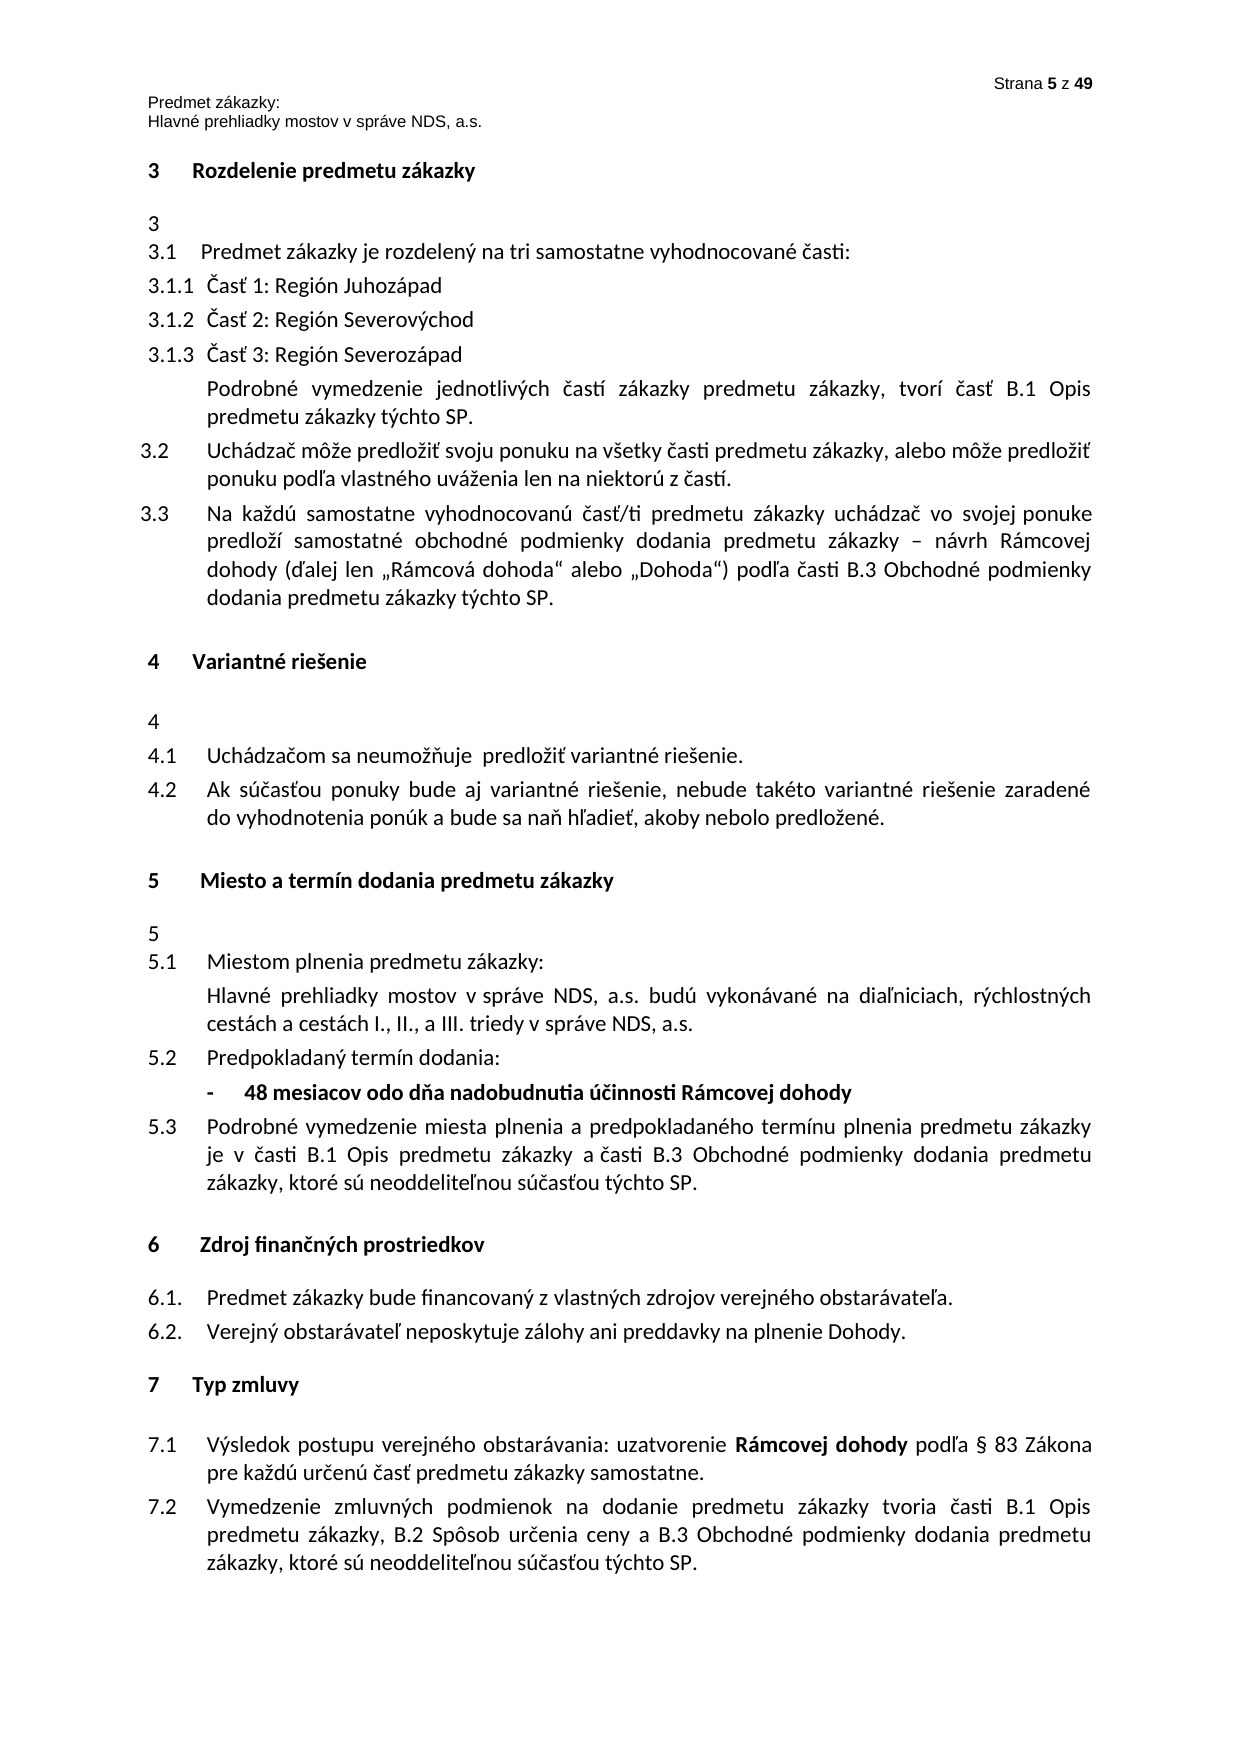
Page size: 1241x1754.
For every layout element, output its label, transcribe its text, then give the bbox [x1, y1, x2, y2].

list Uchádzač môže predložiť svoju ponuku na všetky časti predmetu zákazky, alebo môže predložiť ponuku podľa vlastného uváženia len na niektorú z častí. [140, 436, 1093, 492]
list Časť 1: Región Juhozápad [148, 271, 1093, 299]
subtitle Variantné riešenie [148, 647, 1093, 675]
list Na každú samostatne vyhodnocovanú časť/ti predmetu zákazky uchádzač vo svojej ponuke predloží samostatné obchodné podmienky dodania predmetu zákazky – návrh Rámcovej dohody (ďalej len „Rámcová dohoda“ alebo „Dohoda“) podľa časti B.3 Obchodné podmienky dodania predmetu zákazky týchto SP. [140, 499, 1093, 611]
subtitle Miesto a termín dodania predmetu zákazky [148, 866, 1093, 894]
subtitle Predmet zákazky bude financovaný z vlastných zdrojov verejného obstarávateľa. [148, 1283, 1093, 1311]
list Časť 3: Región Severozápad [148, 340, 1093, 368]
list Časť 2: Región Severovýchod [148, 306, 1093, 333]
list Podrobné vymedzenie miesta plnenia a predpokladaného termínu plnenia predmetu zákazky je v časti B.1 Opis predmetu zákazky a časti B.3 Obchodné podmienky dodania predmetu zákazky, ktoré sú neoddeliteľnou súčasťou týchto SP. [148, 1112, 1093, 1196]
text Podrobné vymedzenie jednotlivých častí zákazky predmetu zákazky, tvorí časť B.1 Opis predmetu zákazky týchto SP. [207, 374, 1093, 430]
subtitle Verejný obstarávateľ neposkytuje zálohy ani preddavky na plnenie Dohody. [148, 1317, 1093, 1346]
subtitle Rozdelenie predmetu zákazky [148, 156, 1093, 184]
list Uchádzačom sa neumožňuje predložiť variantné riešenie. [148, 741, 1093, 769]
list Vymedzenie zmluvných podmienok na dodanie predmetu zákazky tvoria časti B.1 Opis predmetu zákazky, B.2 Spôsob určenia ceny a B.3 Obchodné podmienky dodania predmetu zákazky, ktoré sú neoddeliteľnou súčasťou týchto SP. [148, 1492, 1093, 1577]
list Predpokladaný termín dodania: [148, 1043, 1093, 1071]
text Hlavné prehliadky mostov v správe NDS, a.s. budú vykonávané na diaľniciach, rýchlostných cestách a cestách I., II., a III. triedy v správe NDS, a.s. [207, 981, 1093, 1037]
list Miestom plnenia predmetu zákazky: [148, 947, 1093, 975]
subtitle Zdroj finančných prostriedkov [148, 1230, 1093, 1258]
subtitle Typ zmluvy [148, 1371, 1093, 1398]
list Ak súčasťou ponuky bude aj variantné riešenie, nebude takéto variantné riešenie zaradené do vyhodnotenia ponúk a bude sa naň hľadieť, akoby nebolo predložené. [148, 775, 1093, 831]
list 48 mesiacov odo dňa nadobudnutia účinnosti Rámcovej dohody [207, 1078, 1093, 1106]
list Výsledok postupu verejného obstarávania: uzatvorenie Rámcovej dohody podľa § 83 Zákona pre každú určenú časť predmetu zákazky samostatne. [148, 1430, 1093, 1486]
list Predmet zákazky je rozdelený na tri samostatne vyhodnocované časti: [148, 237, 1093, 265]
